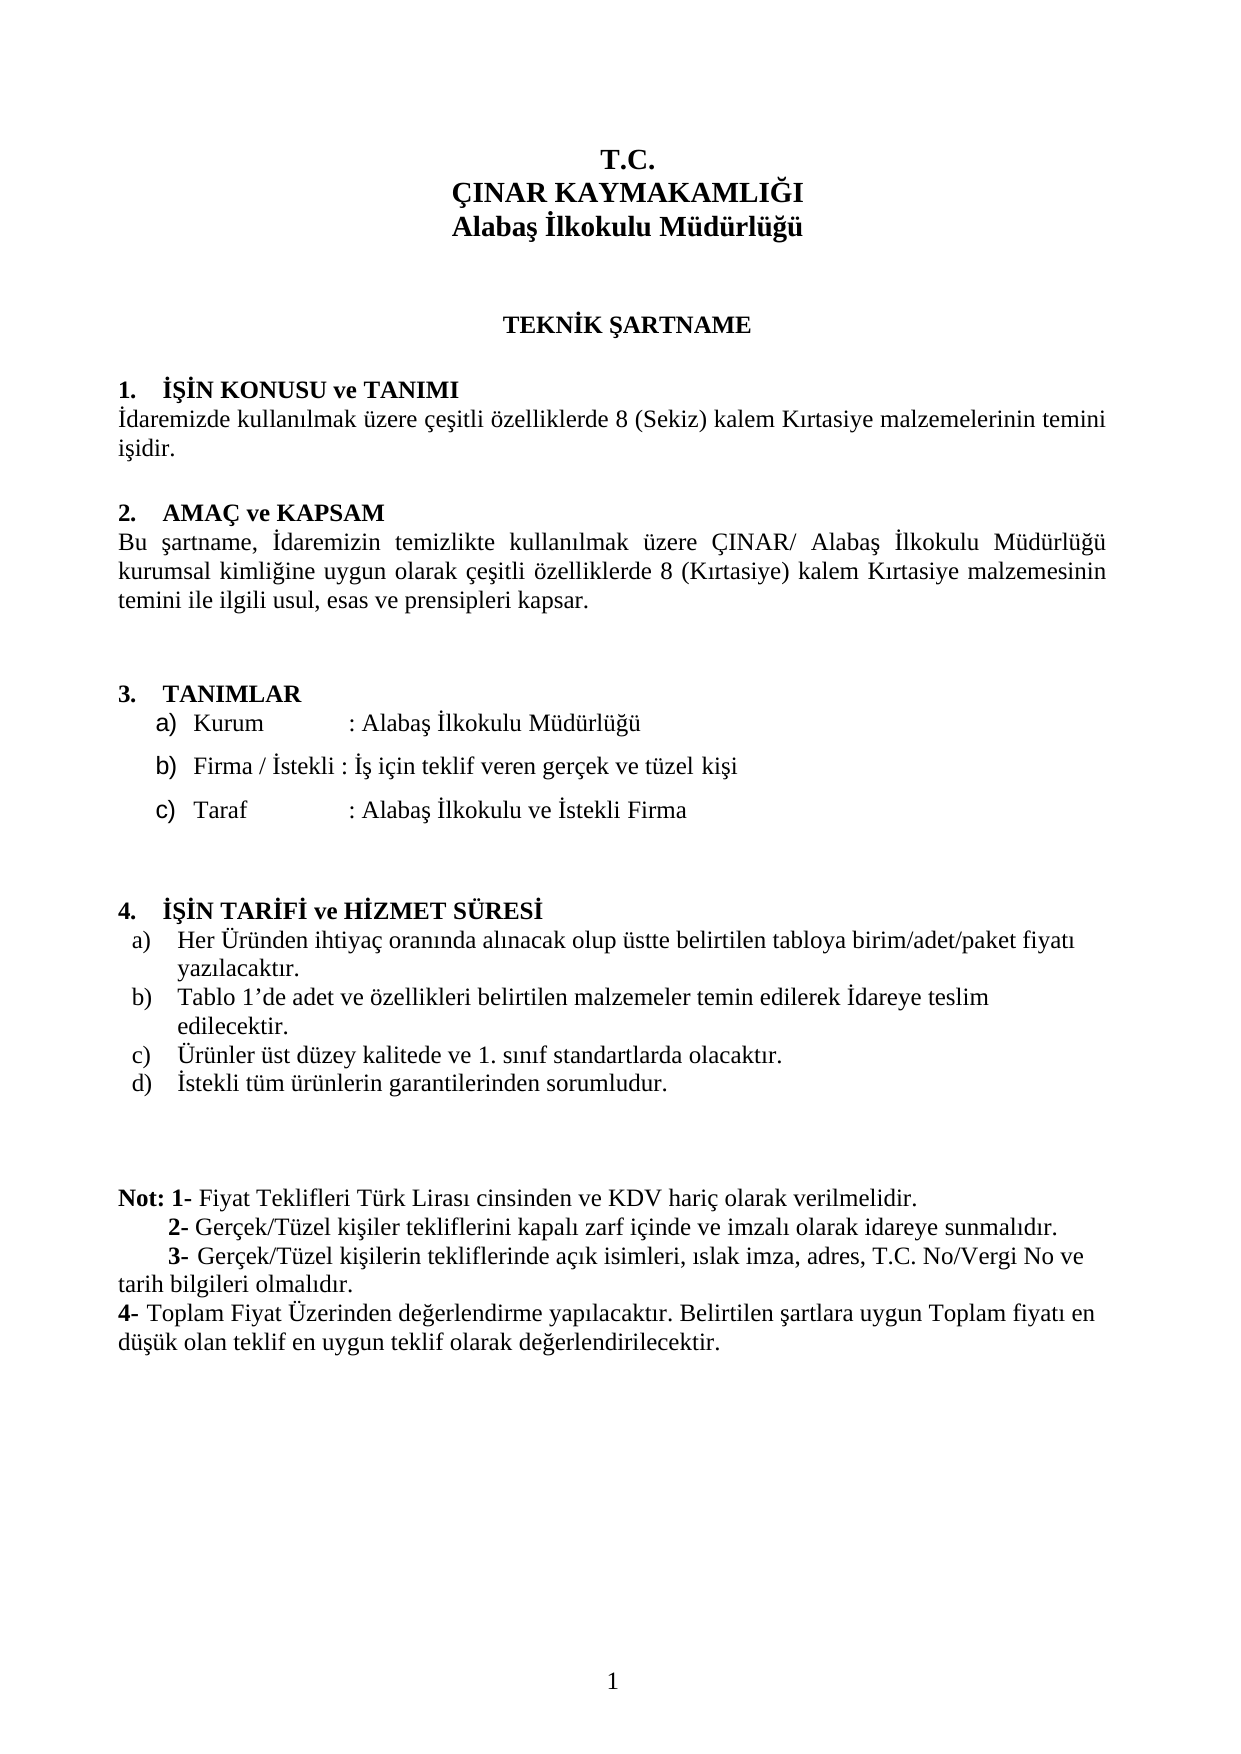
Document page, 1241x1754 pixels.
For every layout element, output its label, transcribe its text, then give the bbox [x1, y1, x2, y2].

subtitle AMAÇ ve KAPSAM [118, 499, 1128, 527]
text Not: 1- Fiyat Teklifleri Türk Lirası cinsinden ve KDV hariç olarak verilmelidir. [118, 1183, 1128, 1212]
subtitle TEKNİK ŞARTNAME [210, 310, 1045, 339]
list Toplam Fiyat Üzerinden değerlendirme yapılacaktır. Belirtilen şartlara uygun Toplam fiyatı en düşük olan teklif en uygun teklif olarak değerlendirilecektir. [118, 1298, 1107, 1356]
text İdaremizde kullanılmak üzere çeşitli özelliklerde 8 (Sekiz) kalem Kırtasiye malzemelerinin temini işidir. [118, 404, 1107, 462]
list Gerçek/Tüzel kişiler tekliflerini kapalı zarf içinde ve imzalı olarak idareye sunmalıdır. [168, 1212, 1128, 1241]
text Bu şartname, İdaremizin temizlikte kullanılmak üzere ÇINAR/ Alabaş İlkokulu Müdürlüğü kurumsal kimliğine uygun olarak çeşitli özelliklerde 8 (Kırtasiye) kalem Kırtasiye malzemesinin temini ile ilgili usul, esas ve prensipleri kapsar. [118, 527, 1108, 614]
list Her Üründen ihtiyaç oranında alınacak olup üstte belirtilen tabloya birim/adet/paket fiyatı yazılacaktır. [132, 925, 1107, 982]
list İstekli tüm ürünlerin garantilerinden sorumludur. [132, 1068, 1128, 1097]
list Firma / İstekli : İş için teklif veren gerçek ve tüzel kişi [155, 751, 1128, 780]
list Kurum : Alabaş İlkokulu Müdürlüğü [155, 708, 1128, 737]
list Taraf : Alabaş İlkokulu ve İstekli Firma [155, 795, 1128, 823]
subtitle T.C. [210, 142, 1045, 176]
subtitle İŞİN TARİFİ ve HİZMET SÜRESİ [118, 896, 1128, 925]
list İŞİN KONUSU ve TANIMI [118, 376, 1128, 404]
list Gerçek/Tüzel kişilerin tekliflerinde açık isimleri, ıslak imza, adres, T.C. No/Vergi No ve tarih bilgileri olmalıdır. [118, 1241, 1107, 1298]
text Alabaş İlkokulu Müdürlüğü [181, 209, 1045, 243]
list Ürünler üst düzey kalitede ve 1. sınıf standartlarda olacaktır. [132, 1040, 1128, 1068]
list Tablo 1’de adet ve özellikleri belirtilen malzemeler temin edilerek İdareye teslim edilecektir. [132, 982, 1107, 1040]
subtitle TANIMLAR [118, 680, 1128, 708]
text ÇINAR KAYMAKAMLIĞI [210, 176, 1045, 209]
